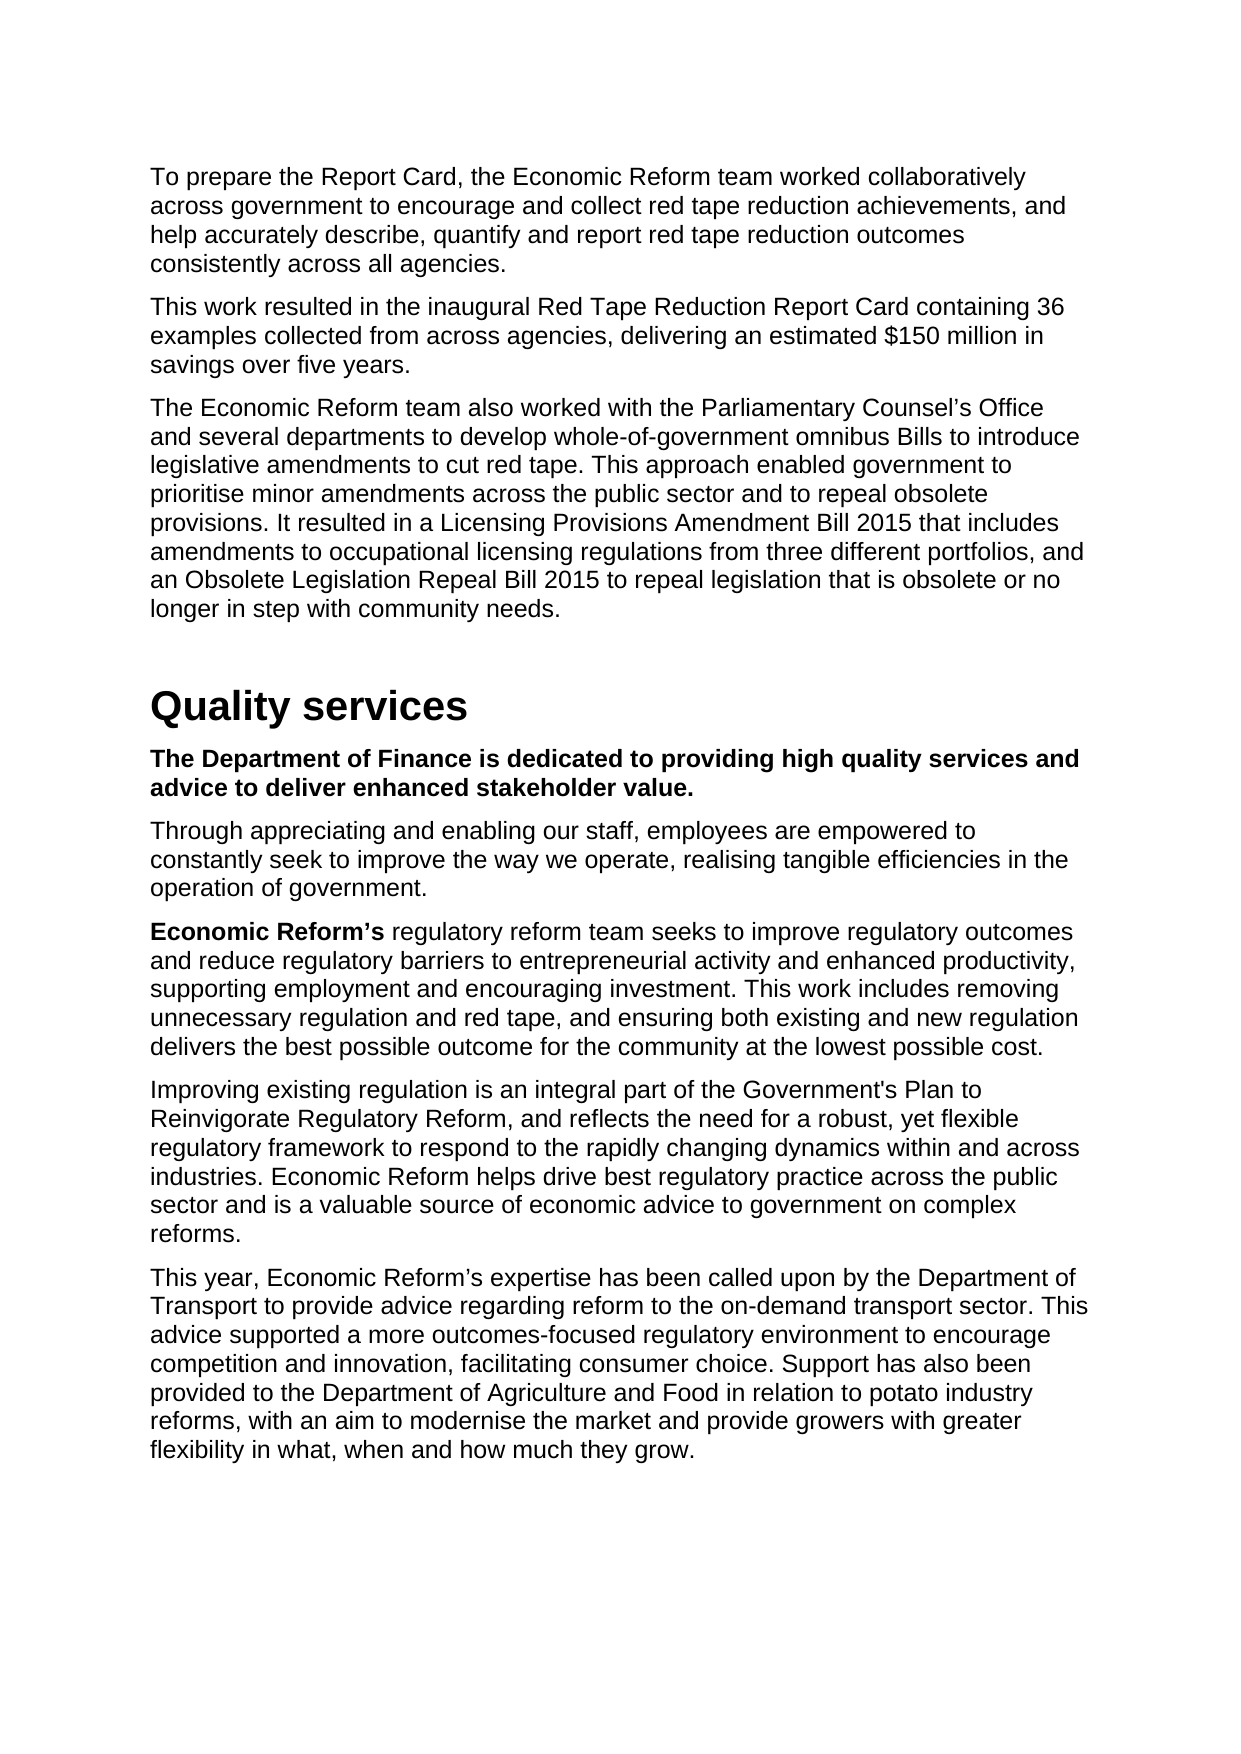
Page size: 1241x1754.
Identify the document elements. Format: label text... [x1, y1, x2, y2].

text The Department of Finance is dedicated to providing high quality services and advice to deliver enhanced stakeholder value. [150, 744, 1090, 801]
text This work resulted in the inaugural Red Tape Reduction Report Card containing 36 examples collected from across agencies, delivering an estimated $150 million in savings over five years. [150, 292, 1090, 378]
text To prepare the Report Card, the Economic Reform team worked collaboratively across government to encourage and collect red tape reduction achievements, and help accurately describe, quantify and report red tape reduction outcomes consistently across all agencies. [150, 162, 1090, 277]
text Economic Reform’s regulatory reform team seeks to improve regulatory outcomes and reduce regulatory barriers to entrepreneurial activity and enhanced productivity, supporting employment and encouraging investment. This work includes removing unnecessary regulation and red tape, and ensuring both existing and new regulation delivers the best possible outcome for the community at the lowest possible cost. [150, 917, 1090, 1061]
text Through appreciating and enabling our staff, employees are empowered to constantly seek to improve the way we operate, realising tangible efficiencies in the operation of government. [150, 816, 1090, 902]
text The Economic Reform team also worked with the Parliamentary Counsel’s Office and several departments to develop whole-of-government omnibus Bills to introduce legislative amendments to cut red tape. This approach enabled government to prioritise minor amendments across the public sector and to repeal obsolete provisions. It resulted in a Licensing Provisions Amendment Bill 2015 that includes amendments to occupational licensing regulations from three different portfolios, and an Obsolete Legislation Repeal Bill 2015 to repeal legislation that is obsolete or no longer in step with community needs. [150, 393, 1090, 623]
text Improving existing regulation is an integral part of the Government's Plan to Reinvigorate Regulatory Reform, and reflects the need for a robust, yet flexible regulatory framework to respond to the rapidly changing dynamics within and across industries. Economic Reform helps drive best regulatory practice across the public sector and is a valuable source of economic advice to government on complex reforms. [150, 1075, 1090, 1248]
text Quality services [150, 681, 1090, 729]
text This year, Economic Reform’s expertise has been called upon by the Department of Transport to provide advice regarding reform to the on-demand transport sector. This advice supported a more outcomes-focused regulatory environment to encourage competition and innovation, facilitating consumer choice. Support has also been provided to the Department of Agriculture and Food in relation to potato industry reforms, with an aim to modernise the market and provide growers with greater flexibility in what, when and how much they grow. [150, 1262, 1090, 1464]
